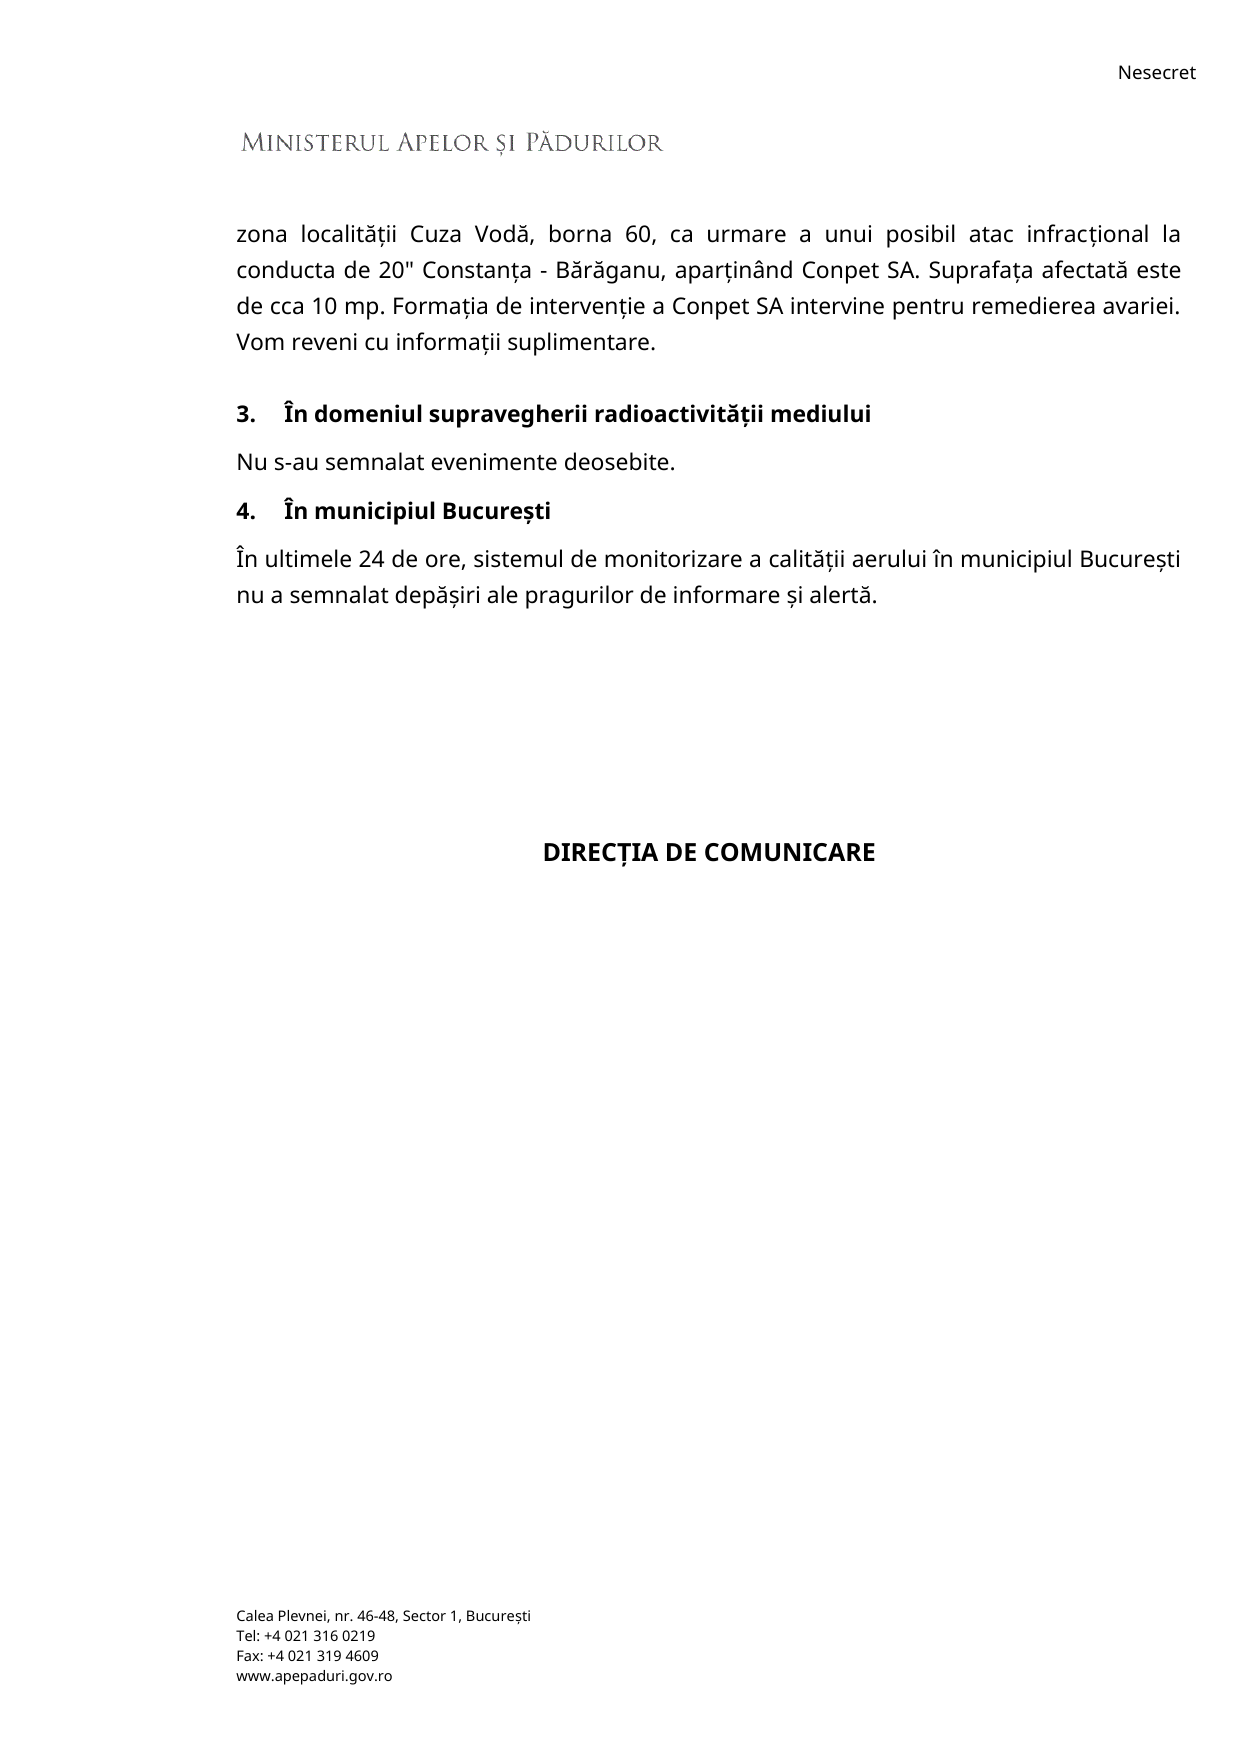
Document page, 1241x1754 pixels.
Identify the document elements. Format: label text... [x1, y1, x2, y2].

picture [236, 84, 668, 202]
text 3. În domeniul supravegherii radioactivităţii mediului [236, 398, 1182, 429]
text În ultimele 24 de ore, sistemul de monitorizare a calităţii aerului în municipiul Bucureşti nu a semnalat depăşiri ale pragurilor de informare şi alertă. [236, 543, 1182, 610]
text 4. În municipiul Bucureşti [236, 495, 1182, 526]
text DIRECȚIA DE COMUNICARE [236, 834, 1182, 868]
text Nu s-au semnalat evenimente deosebite. [236, 446, 1182, 477]
